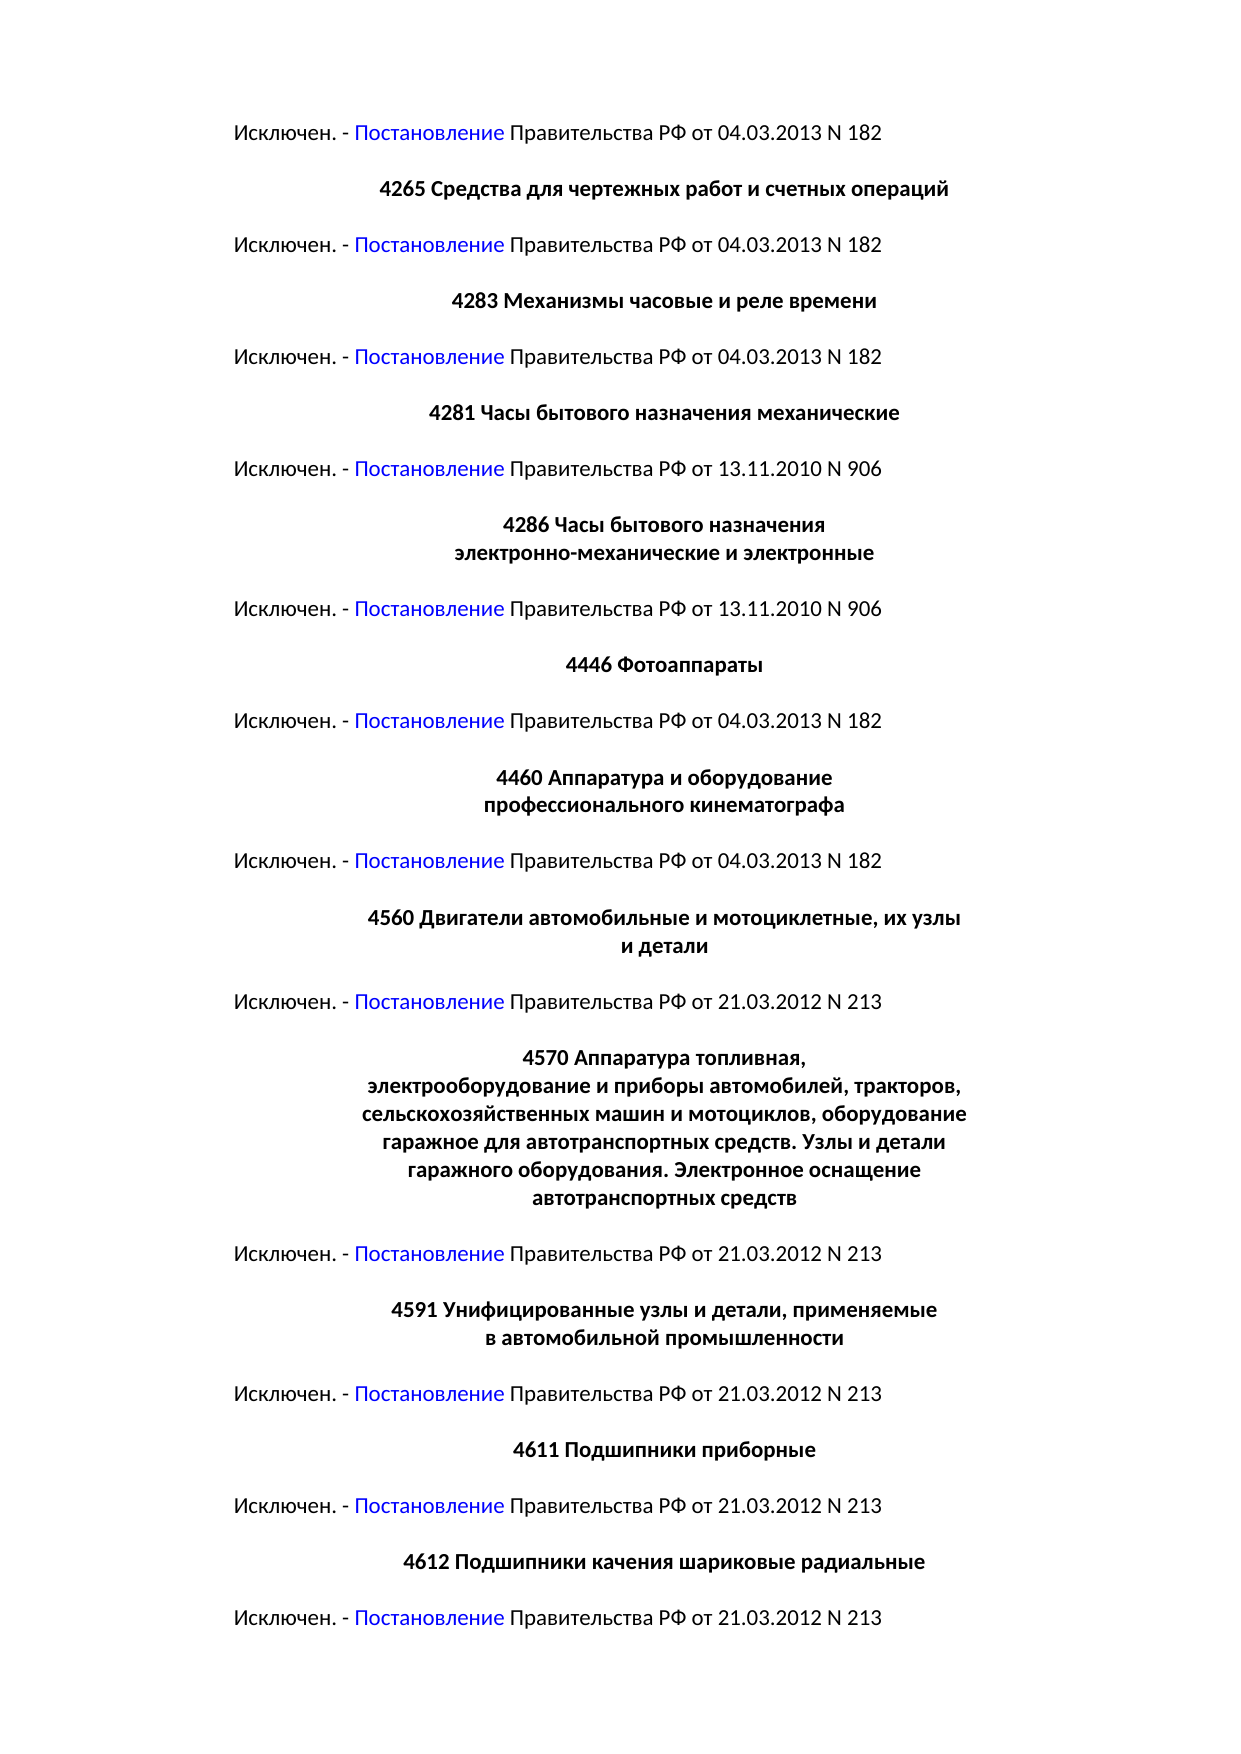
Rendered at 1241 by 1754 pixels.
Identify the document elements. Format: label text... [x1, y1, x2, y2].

title гаражное для автотранспортных средств. Узлы и детали [177, 1127, 1152, 1155]
text Исключен. - Постановление Правительства РФ от 04.03.2013 N 182 [177, 707, 1152, 734]
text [177, 1491, 1152, 1519]
title 4265 Средства для чертежных работ и счетных операций [177, 174, 1152, 202]
title электронно-механические и электронные [177, 538, 1152, 566]
title 4611 Подшипники приборные [177, 1435, 1152, 1463]
title гаражного оборудования. Электронное оснащение [177, 1155, 1152, 1183]
text Исключен. - Постановление Правительства РФ от 21.03.2012 N 213 [177, 1239, 1152, 1267]
text Исключен. - Постановление Правительства РФ от 21.03.2012 N 213 [177, 987, 1152, 1015]
title 4560 Двигатели автомобильные и мотоциклетные, их узлы [177, 903, 1152, 931]
title 4591 Унифицированные узлы и детали, применяемые [177, 1295, 1152, 1323]
text Исключен. - Постановление Правительства РФ от 13.11.2010 N 906 [177, 454, 1152, 482]
title 4612 Подшипники качения шариковые радиальные [177, 1547, 1152, 1575]
title 4570 Аппаратура топливная, [177, 1043, 1152, 1071]
title в автомобильной промышленности [177, 1323, 1152, 1351]
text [177, 118, 1152, 146]
title 4286 Часы бытового назначения [177, 510, 1152, 538]
title профессионального кинематографа [177, 791, 1152, 819]
title 4281 Часы бытового назначения механические [177, 398, 1152, 426]
title автотранспортных средств [177, 1183, 1152, 1211]
text Исключен. - Постановление Правительства РФ от 13.11.2010 N 906 [177, 594, 1152, 622]
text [177, 230, 1152, 258]
text Исключен. - Постановление Правительства РФ от 21.03.2012 N 213 [177, 1379, 1152, 1407]
text Исключен. - Постановление Правительства РФ от 04.03.2013 N 182 [177, 342, 1152, 370]
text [177, 1603, 1152, 1631]
title и детали [177, 931, 1152, 959]
title электрооборудование и приборы автомобилей, тракторов, [177, 1071, 1152, 1099]
title сельскохозяйственных машин и мотоциклов, оборудование [177, 1099, 1152, 1127]
title 4460 Аппаратура и оборудование [177, 763, 1152, 791]
title 4283 Механизмы часовые и реле времени [177, 286, 1152, 314]
text Исключен. - Постановление Правительства РФ от 04.03.2013 N 182 [177, 847, 1152, 875]
title 4446 Фотоаппараты [177, 651, 1152, 678]
